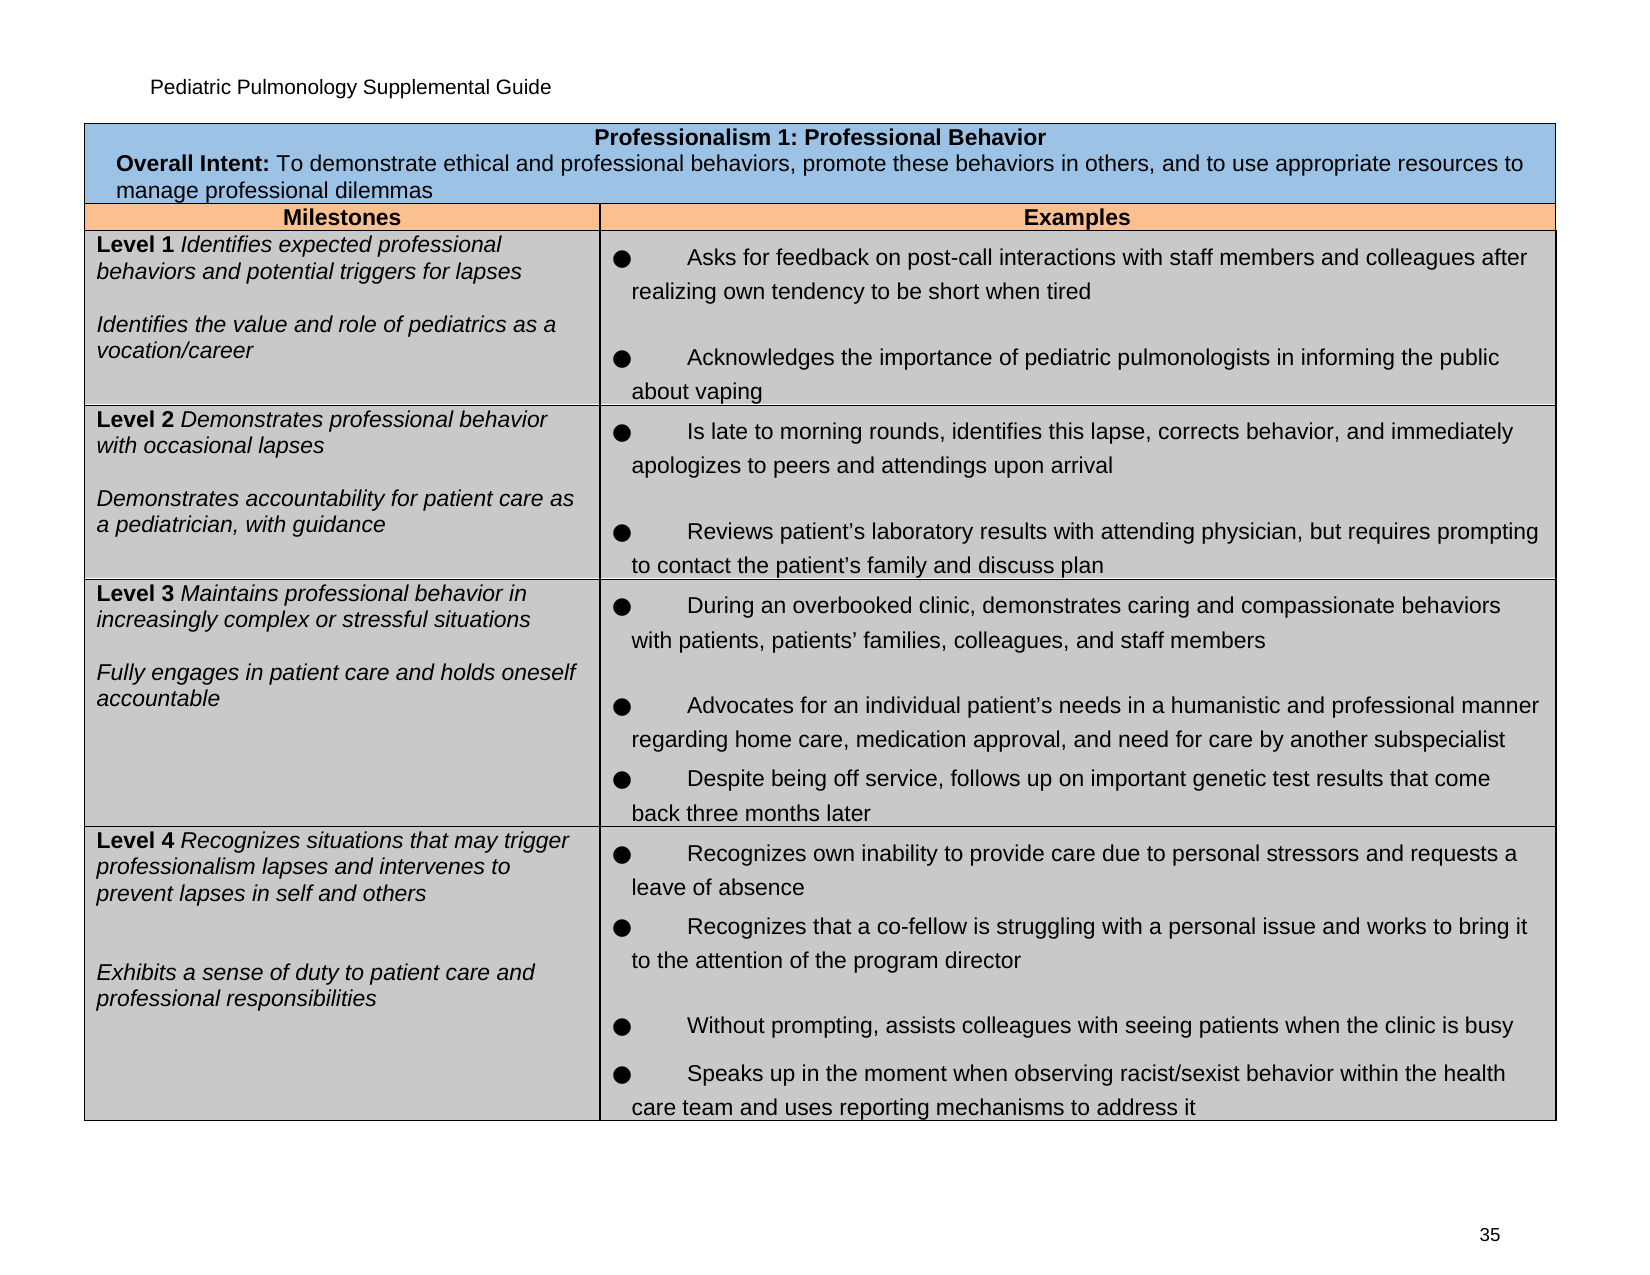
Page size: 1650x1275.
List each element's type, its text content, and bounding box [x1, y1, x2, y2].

table_cell Level 1 Identifies expected professional behaviors and potential triggers for lapses Identifies the value and role of pediatrics as a vocation/career [85, 231, 599, 404]
table_cell Examples [601, 204, 1555, 230]
table_cell Recognizes own inability to provide care due to personal stressors and requests a leave of absence Recognizes that a co-fellow is struggling with a personal issue and works to bring it to the attention of the program director Without prompting, assists colleagues with seeing patients when the clinic is busy Speaks up in the moment when observing racist/sexist behavior within the health care team and uses reporting mechanisms to address it [601, 827, 1555, 1120]
table_cell Asks for feedback on post-call interactions with staff members and colleagues after realizing own tendency to be short when tired Acknowledges the importance of pediatric pulmonologists in informing the public about vaping [601, 231, 1555, 404]
table_cell Level 2 Demonstrates professional behavior with occasional lapses Demonstrates accountability for patient care as a pediatrician, with guidance [85, 406, 599, 578]
table_cell Level 3 Maintains professional behavior in increasingly complex or stressful situations Fully engages in patient care and holds oneself accountable [85, 580, 599, 826]
table_cell Milestones [85, 204, 599, 230]
table_cell Level 4 Recognizes situations that may trigger professionalism lapses and intervenes to prevent lapses in self and others Exhibits a sense of duty to patient care and professional responsibilities [85, 827, 599, 1120]
table_header Professionalism 1: Professional Behavior Overall Intent: To demonstrate ethical and professional behaviors, promote these behaviors in others, and to use appropriate resources to manage professional dilemmas [85, 124, 1555, 203]
table_cell Is late to morning rounds, identifies this lapse, corrects behavior, and immediately apologizes to peers and attendings upon arrival Reviews patient’s laboratory results with attending physician, but requires prompting to contact the patient’s family and discuss plan [601, 406, 1555, 578]
table_cell During an overbooked clinic, demonstrates caring and compassionate behaviors with patients, patients’ families, colleagues, and staff members Advocates for an individual patient’s needs in a humanistic and professional manner regarding home care, medication approval, and need for care by another subspecialist Despite being off service, follows up on important genetic test results that come back three months later [601, 580, 1555, 826]
